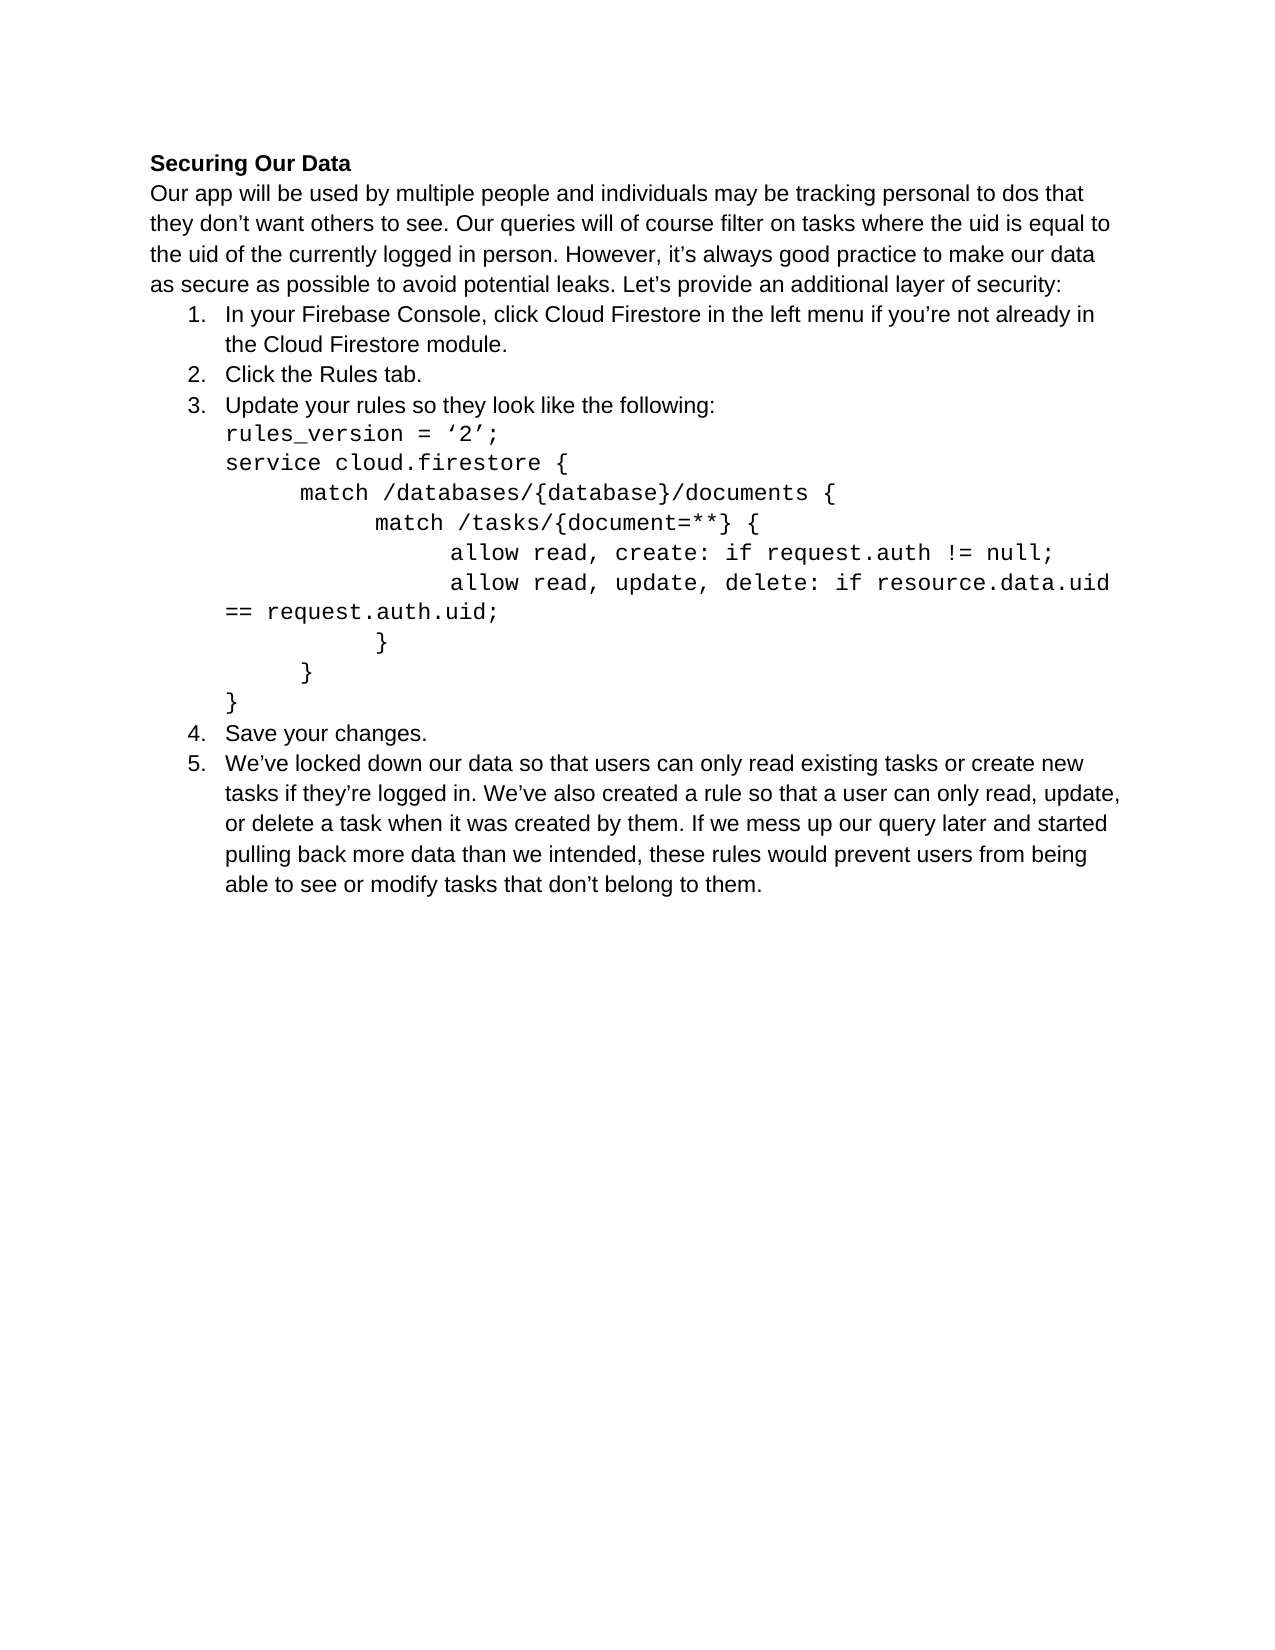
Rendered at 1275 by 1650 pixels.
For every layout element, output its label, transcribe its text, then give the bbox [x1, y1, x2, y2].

list Click the Rules tab. [187, 361, 1125, 388]
list Save your changes. [187, 720, 1125, 746]
list Update your rules so they look like the following: rules_version = ‘2’; service cloud.firestore { match /databases/{database}/documents { match /tasks/{document=**} { allow read, create: if request.auth != null; allow read, update, delete: if resource.data.uid == request.auth.uid; } } } [187, 392, 1125, 716]
text Our app will be used by multiple people and individuals may be tracking personal to dos that they don’t want others to see. Our queries will of course filter on tasks where the uid is equal to the uid of the currently logged in person. However, it’s always good practice to make our data as secure as possible to avoid potential leaks. Let’s provide an additional layer of security: [150, 180, 1125, 297]
text Securing Our Data [150, 150, 1125, 176]
list In your Firebase Console, click Cloud Firestore in the left menu if you’re not already in the Cloud Firestore module. [187, 301, 1125, 358]
list We’ve locked down our data so that users can only read existing tasks or create new tasks if they’re logged in. We’ve also created a rule so that a user can only read, update, or delete a task when it was created by them. If we mess up our query later and started pulling back more data than we intended, these rules would prevent users from being able to see or modify tasks that don’t belong to them. [187, 750, 1125, 897]
